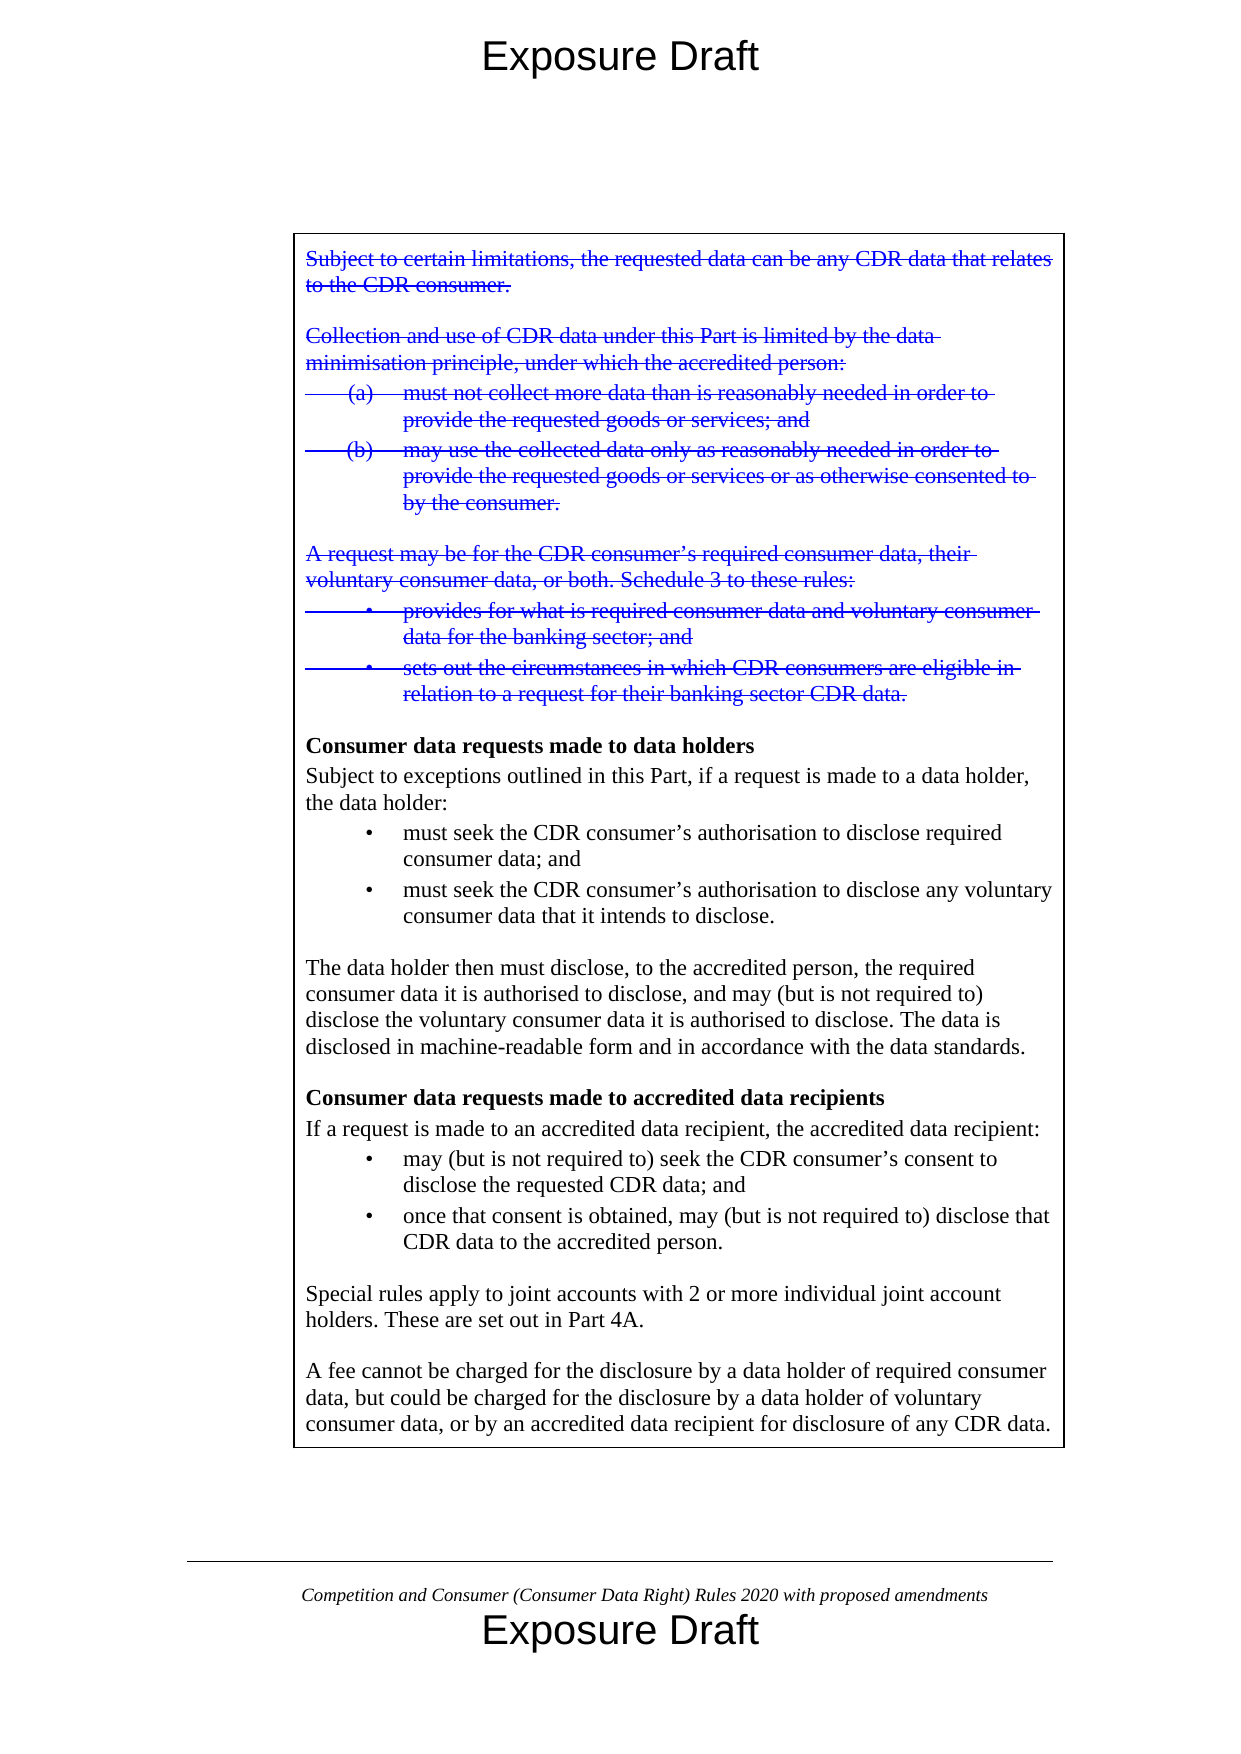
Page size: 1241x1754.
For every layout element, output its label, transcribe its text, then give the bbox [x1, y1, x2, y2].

text Special rules apply to joint accounts with 2 or more individual joint account holders. These are set out in Part 4A. [295, 1268, 1063, 1332]
text • must seek the CDR consumer’s authorisation to disclose any voluntary consumer data that it intends to disclose. [295, 864, 1063, 929]
text Consumer data requests made to accredited data recipients [295, 1072, 1063, 1103]
text If a request is made to an accredited data recipient, the accredited data recipient: [295, 1103, 1063, 1133]
text Collection and use of CDR data under this Part is limited by the data minimisation principle, under which the accredited person: [295, 310, 1063, 367]
text • may (but is not required to) seek the CDR consumer’s consent to disclose the requested CDR data; and [295, 1133, 1063, 1190]
text Subject to certain limitations, the requested data can be any CDR data that relates to the CDR consumer. [295, 234, 1063, 297]
text (b) may use the collected data only as reasonably needed in order to provide the requested goods or services or as otherwise consented to by the consumer. [295, 424, 1063, 515]
text (a) must not collect more data than is reasonably needed in order to provide the requested goods or services; and [295, 367, 1063, 424]
text Consumer data requests made to data holders [295, 720, 1063, 750]
text • sets out the circumstances in which CDR consumers are eligible in relation to a request for their banking sector CDR data. [295, 642, 1063, 707]
text Subject to exceptions outlined in this Part, if a request is made to a data holder, the data holder: [295, 750, 1063, 807]
text • must seek the CDR consumer’s authorisation to disclose required consumer data; and [295, 807, 1063, 864]
text • provides for what is required consumer data and voluntary consumer data for the banking sector; and [295, 585, 1063, 642]
text A request may be for the CDR consumer’s required consumer data, their voluntary consumer data, or both. Schedule 3 to these rules: [295, 528, 1063, 585]
text • once that consent is obtained, may (but is not required to) disclose that CDR data to the accredited person. [295, 1190, 1063, 1255]
text The data holder then must disclose, to the accredited person, the required consumer data it is authorised to disclose, and may (but is not required to) disclose the voluntary consumer data it is authorised to disclose. The data is disclosed in machine-readable form and in accordance with the data standards. [295, 942, 1063, 1059]
text A fee cannot be charged for the disclosure by a data holder of required consumer data, but could be charged for the disclosure by a data holder of voluntary consumer data, or by an accredited data recipient for disclosure of any CDR data. [295, 1345, 1063, 1447]
